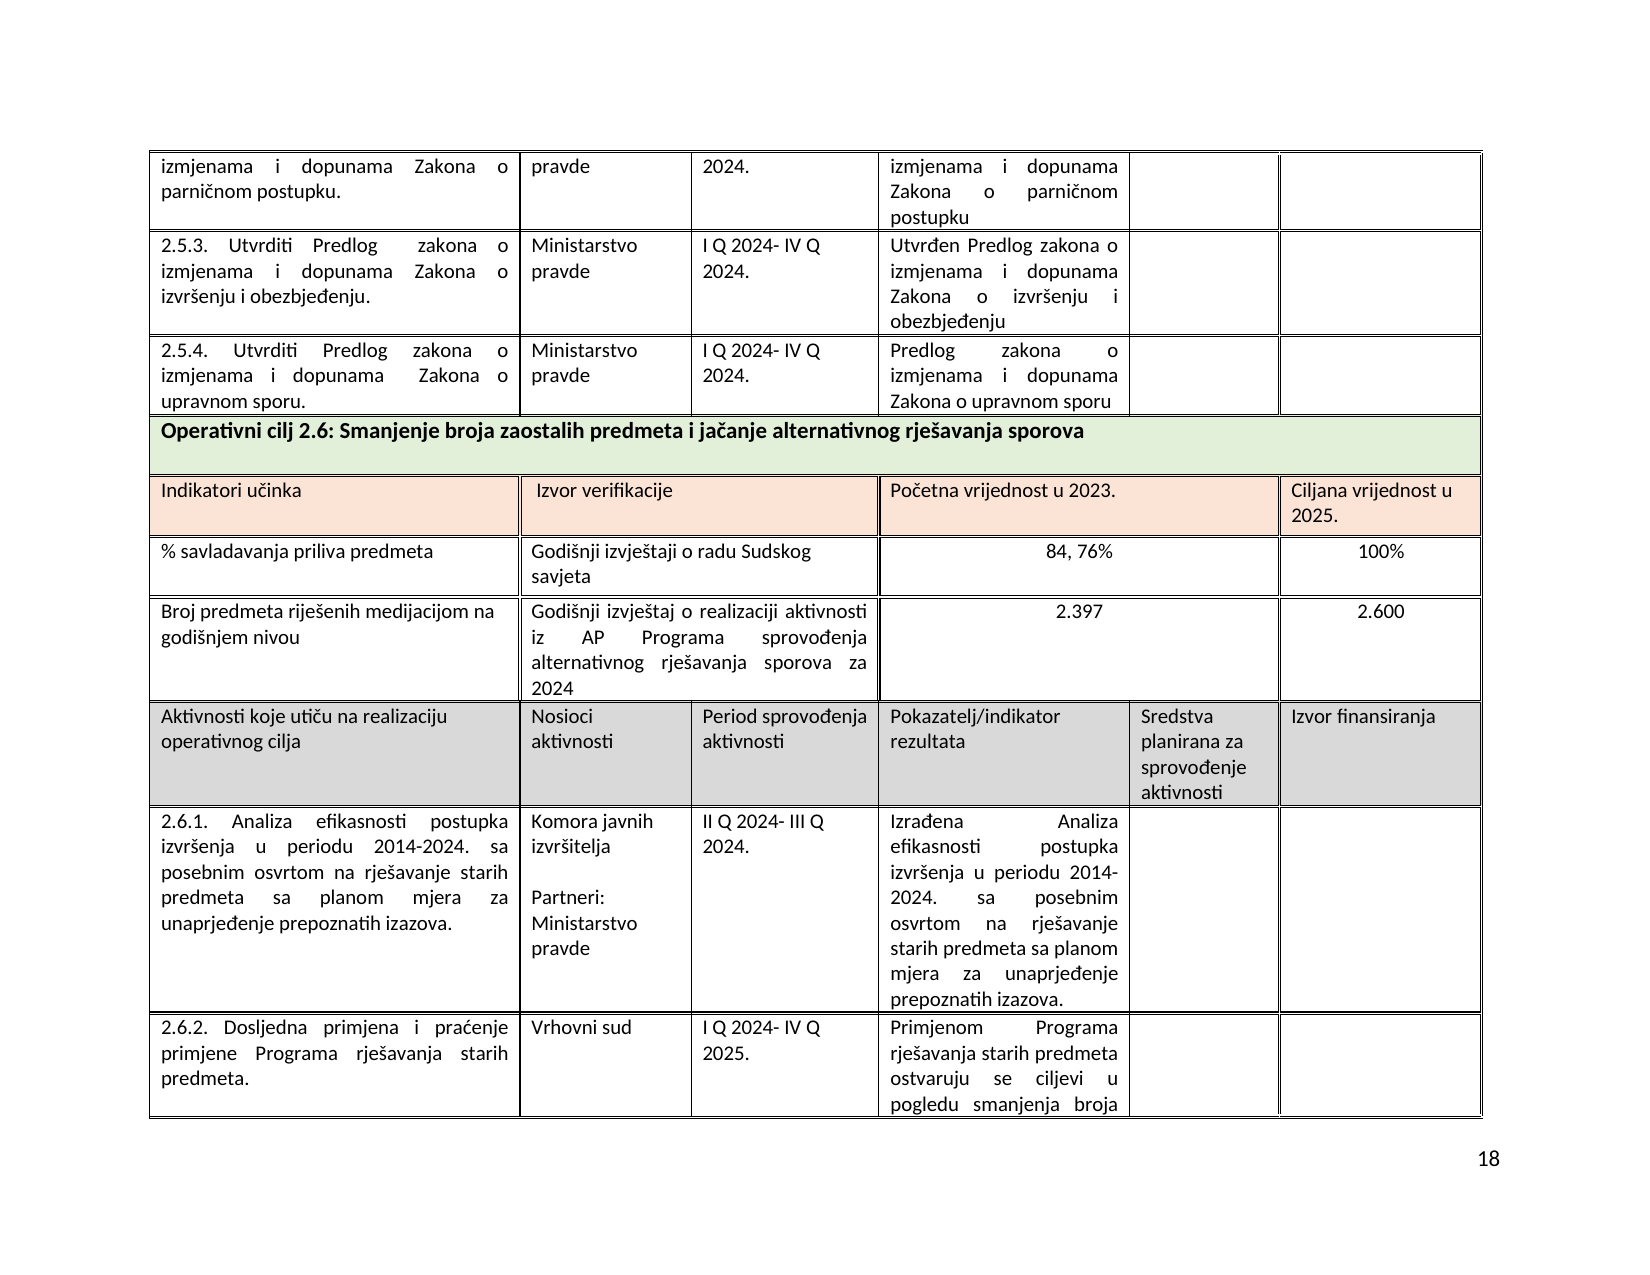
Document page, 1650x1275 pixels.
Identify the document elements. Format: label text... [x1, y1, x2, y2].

table_cell I Q 2024- IV Q 2024. [692, 337, 878, 413]
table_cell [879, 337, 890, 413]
table_cell [1281, 808, 1480, 1011]
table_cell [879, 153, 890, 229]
table_cell Vrhovni sud [521, 1015, 691, 1116]
table_cell % savladavanja priliva predmeta [150, 538, 518, 595]
table_cell Aktivnosti koje utiču na realizaciju operativnog cilja [150, 703, 519, 805]
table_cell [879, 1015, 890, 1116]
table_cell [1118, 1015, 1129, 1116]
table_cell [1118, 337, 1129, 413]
table_cell [1130, 808, 1278, 1011]
table_cell [1280, 1011, 1482, 1116]
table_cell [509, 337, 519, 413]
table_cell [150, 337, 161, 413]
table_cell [150, 153, 519, 229]
table_cell [1130, 1011, 1280, 1116]
table_cell Ministarstvo pravde [521, 153, 691, 229]
table_cell Period sprovođenja aktivnosti [692, 703, 878, 805]
table_cell [1130, 337, 1278, 413]
table_cell [1130, 151, 1280, 229]
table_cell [150, 1015, 519, 1116]
table_cell 2.6.1. Analiza efikasnosti postupka izvršenja u periodu 2014-2024. sa posebnim osvrtom na rješavanje starih predmeta sa planom mjera za unaprjeđenje prepoznatih izazova. [150, 808, 519, 1011]
table_cell I Q 2024- IV Q 2024. [692, 232, 878, 334]
table_cell [1130, 232, 1278, 334]
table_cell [692, 153, 878, 229]
table_cell 2.397 [881, 599, 1278, 700]
table_cell Pokazatelj/indikator rezultata [879, 703, 1129, 805]
table_cell Komora javnih izvršitelja Partneri: Ministarstvo pravde [521, 808, 691, 1011]
table_cell Ministarstvo pravde [521, 232, 691, 334]
table_cell Operativni cilj 2.6: Smanjenje broja zaostalih predmeta i jačanje alternativnog rješavanja sporova [150, 417, 1480, 474]
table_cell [692, 1015, 878, 1116]
table_cell Indikatori učinka [150, 477, 518, 535]
table_cell Sredstva planirana za sprovođenje aktivnosti [1130, 703, 1278, 805]
table_cell [1281, 337, 1480, 413]
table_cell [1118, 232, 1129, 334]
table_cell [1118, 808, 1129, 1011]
table_cell Izvor finansiranja [1281, 703, 1480, 805]
table_cell 2.5.3. Utvrditi Predlog zakona o izmjenama i dopunama Zakona o izvršenju i obezbjeđenju. [150, 232, 519, 334]
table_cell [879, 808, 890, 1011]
table_cell 100% [1281, 538, 1480, 595]
table_cell [1281, 232, 1480, 334]
table_cell Broj predmeta riješenih medijacijom na godišnjem nivou [150, 599, 518, 700]
table_cell Izvor verifikacije [522, 477, 877, 535]
table_cell [1280, 151, 1482, 229]
table_cell Ciljana vrijednost u 2025. [1281, 477, 1480, 535]
table_cell 2.600 [1281, 599, 1480, 700]
table_cell 84, 76% [881, 538, 1278, 595]
table_cell II Q 2024- III Q 2024. [692, 808, 878, 1011]
table_cell Nosioci aktivnosti [521, 703, 691, 805]
table_cell Godišnji izvještaji o radu Sudskog savjeta [522, 538, 877, 595]
table_cell Ministarstvo pravde [521, 337, 691, 413]
table_cell Godišnji izvještaj o realizaciji aktivnosti iz AP Programa sprovođenja alternativnog rješavanja sporova za 2024 [522, 599, 877, 700]
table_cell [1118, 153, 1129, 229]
table_cell Početna vrijednost u 2023. [881, 477, 1278, 535]
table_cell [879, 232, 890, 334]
